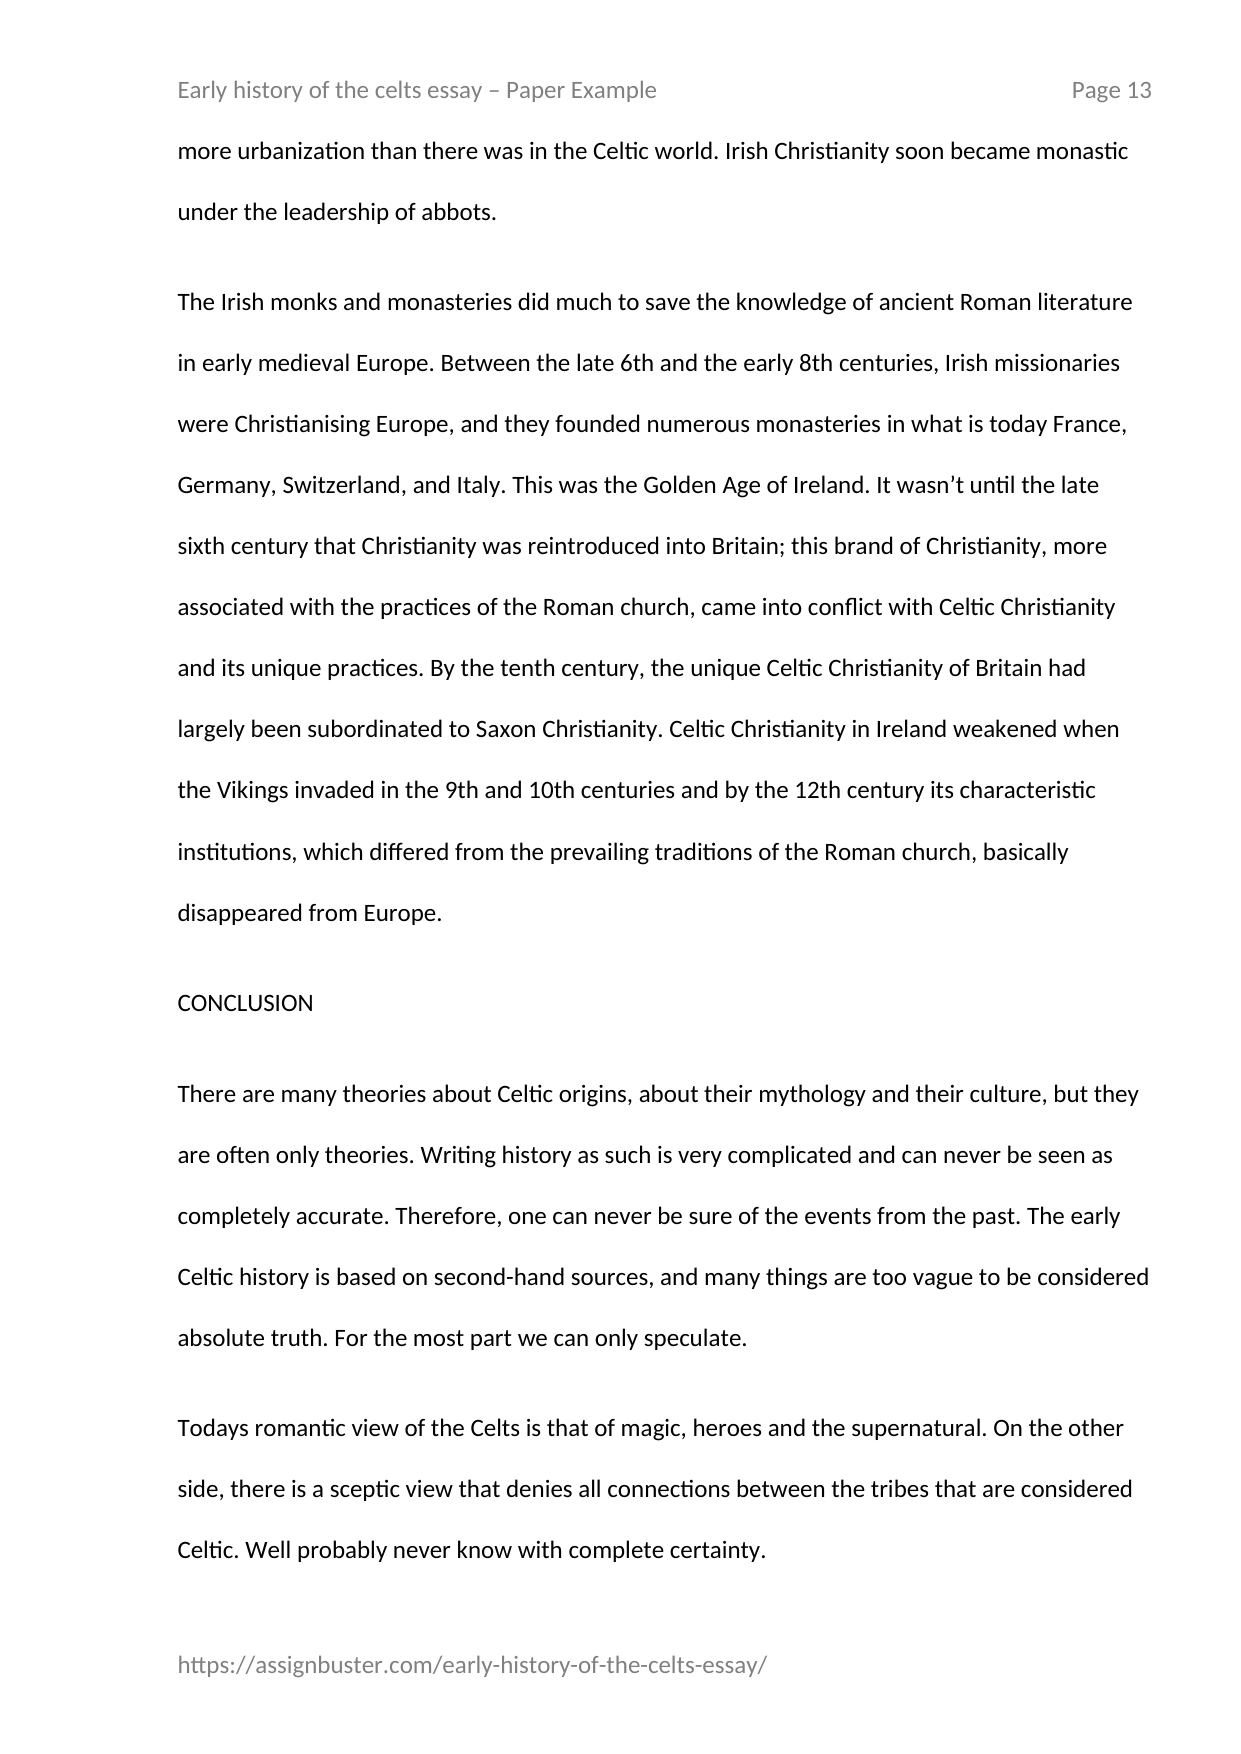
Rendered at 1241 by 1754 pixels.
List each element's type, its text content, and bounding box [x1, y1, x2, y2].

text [177, 135, 1152, 226]
text The Irish monks and monasteries did much to save the knowledge of ancient Roman literature in early medieval Europe. Between the late 6th and the early 8th centuries, Irish missionaries were Christianising Europe, and they founded numerous monasteries in what is today France, Germany, Switzerland, and Italy. This was the Golden Age of Ireland. It wasn’t until the late sixth century that Christianity was reintroduced into Britain; this brand of Christianity, more associated with the practices of the Roman church, came into conflict with Celtic Christianity and its unique practices. By the tenth century, the unique Celtic Christianity of Britain had largely been subordinated to Saxon Christianity. Celtic Christianity in Ireland weakened when the Vikings invaded in the 9th and 10th centuries and by the 12th century its characteristic institutions, which differed from the prevailing traditions of the Roman church, basically disappeared from Europe. [177, 286, 1152, 927]
text There are many theories about Celtic origins, about their mythology and their culture, but they are often only theories. Writing history as such is very complicated and can never be seen as completely accurate. Therefore, one can never be sure of the events from the past. The early Celtic history is based on second-hand sources, and many things are too vague to be considered absolute truth. For the most part we can only speculate. [177, 1078, 1152, 1352]
text Todays romantic view of the Celts is that of magic, heroes and the supernatural. On the other side, there is a sceptic view that denies all connections between the tribes that are considered Celtic. Well probably never know with complete certainty. [177, 1412, 1152, 1565]
text CONCLUSION [177, 987, 1152, 1018]
